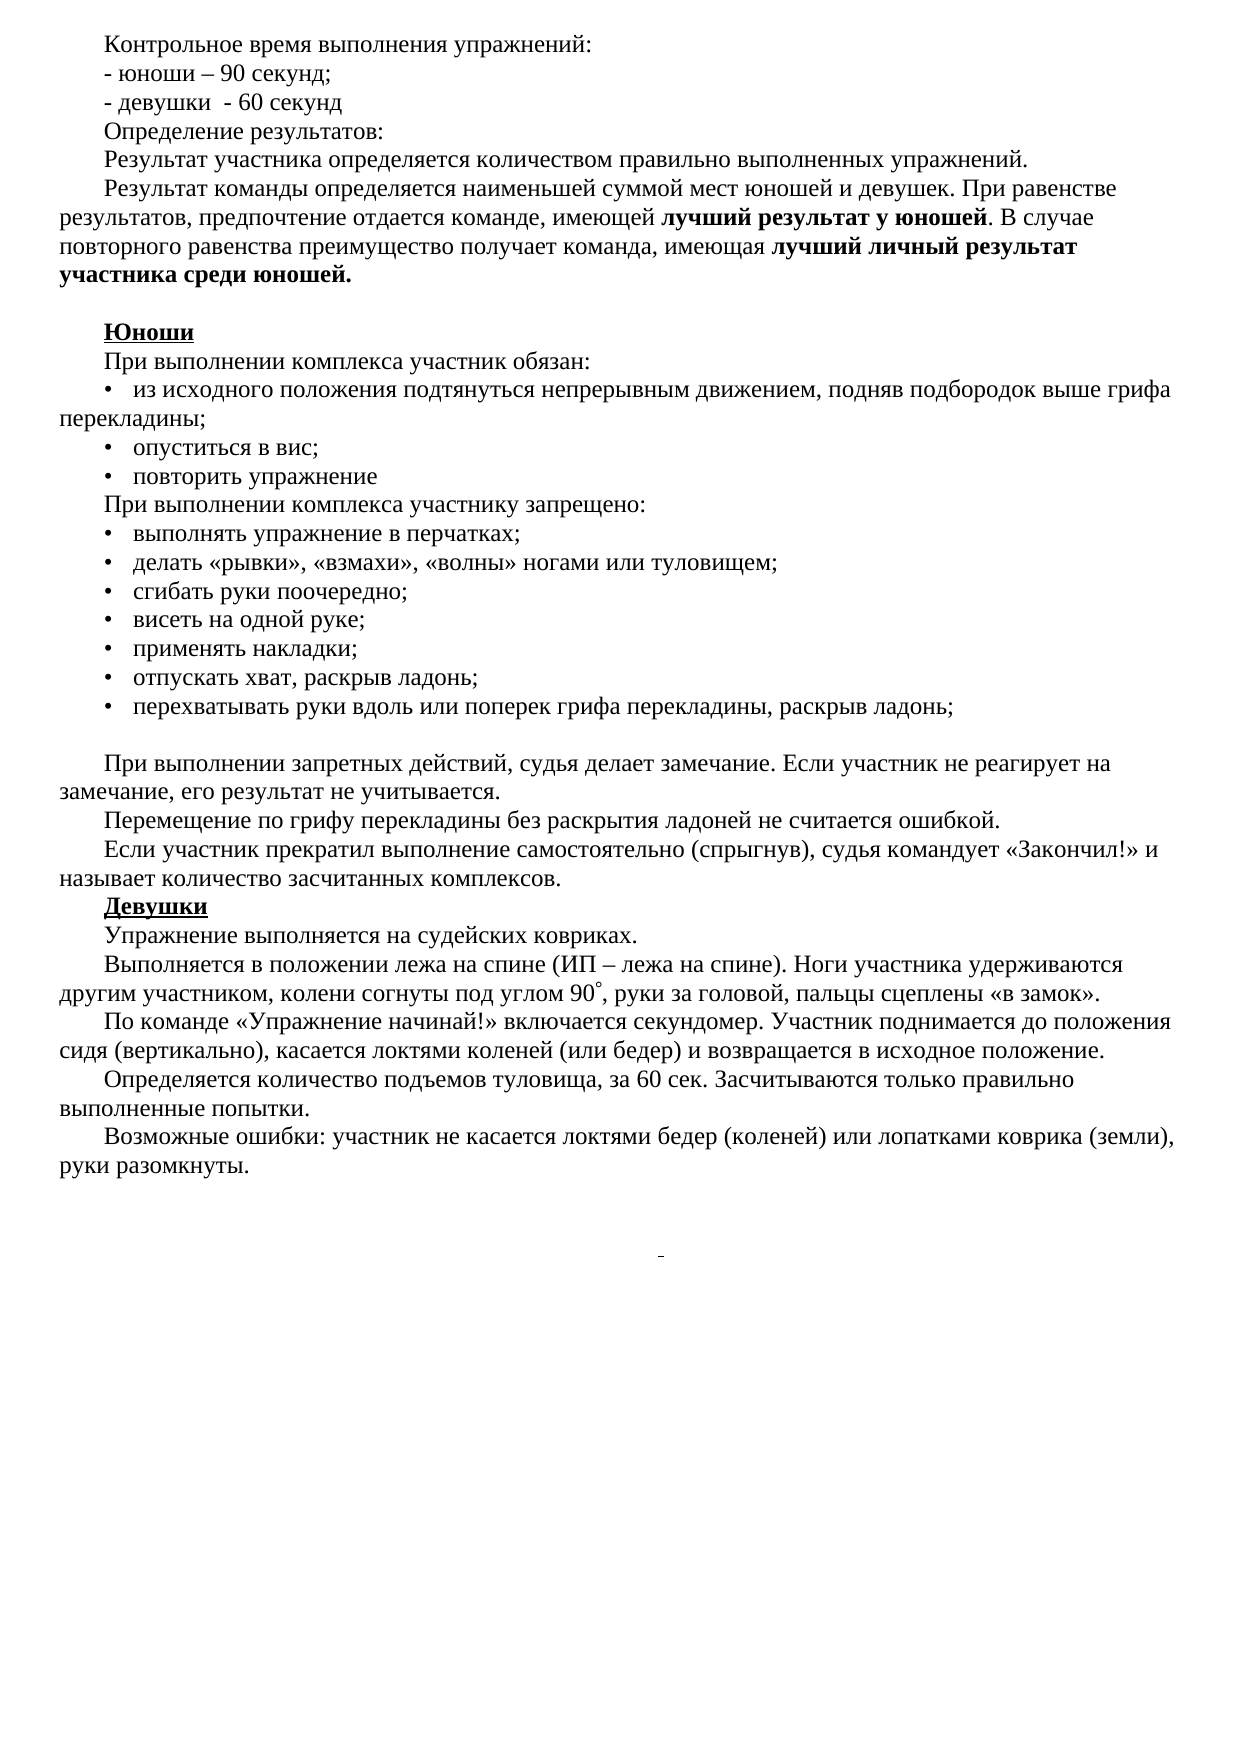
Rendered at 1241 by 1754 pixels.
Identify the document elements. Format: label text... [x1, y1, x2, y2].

text Если участник прекратил выполнение самостоятельно (спрыгнув), судья командует «Закончил!» и называет количество засчитанных комплексов. [59, 834, 1181, 891]
text Девушки [59, 891, 1181, 920]
text При выполнении комплекса участнику запрещено: [59, 489, 1181, 518]
text • перехватывать руки вдоль или поперек грифа перекладины, раскрыв ладонь; [59, 691, 1181, 719]
text При выполнении запретных действий, судья делает замечание. Если участник не реагирует на замечание, его результат не учитывается. [59, 748, 1181, 805]
text Результат участника определяется количеством правильно выполненных упражнений. [59, 144, 1181, 173]
text По команде «Упражнение начинай!» включается секундомер. Участник поднимается до положения сидя (вертикально), касается локтями коленей (или бедер) и возвращается в исходное положение. [59, 1006, 1181, 1064]
text • отпускать хват, раскрыв ладонь; [59, 662, 1181, 691]
text При выполнении комплекса участник обязан: [59, 346, 1181, 374]
text • из исходного положения подтянуться непрерывным движением, подняв подбородок выше грифа перекладины; [59, 374, 1181, 432]
text Определяется количество подъемов туловища, за 60 сек. Засчитываются только правильно выполненные попытки. [59, 1064, 1181, 1121]
text • сгибать руки поочередно; [59, 576, 1181, 604]
text Результат команды определяется наименьшей суммой мест юношей и девушек. При равенстве результатов, предпочтение отдается команде, имеющей лучший результат у юношей. В случае повторного равенства преимущество получает команда, имеющая лучший личный результат участника среди юношей. [59, 173, 1181, 288]
text Перемещение по грифу перекладины без раскрытия ладоней не считается ошибкой. [59, 805, 1181, 834]
text • опуститься в вис; [59, 432, 1181, 461]
text - девушки - 60 секунд [59, 87, 1181, 116]
text • выполнять упражнение в перчатках; [59, 518, 1181, 547]
text Выполняется в положении лежа на спине (ИП – лежа на спине). Ноги участника удерживаются другим участником, колени согнуты под углом 90, руки за головой, пальцы сцеплены «в замок». [59, 949, 1181, 1006]
text - юноши – 90 секунд; [59, 58, 1181, 87]
text • повторить упражнение [59, 461, 1181, 489]
text Упражнение выполняется на судейских ковриках. [59, 920, 1181, 949]
text • применять накладки; [59, 633, 1181, 662]
text Возможные ошибки: участник не касается локтями бедер (коленей) или лопатками коврика (земли), руки разомкнуты. [59, 1121, 1181, 1179]
text • висеть на одной руке; [59, 604, 1181, 633]
text • делать «рывки», «взмахи», «волны» ногами или туловищем; [59, 547, 1181, 576]
text Контрольное время выполнения упражнений: [59, 29, 1181, 58]
text Юноши [59, 317, 1181, 346]
text Определение результатов: [59, 116, 1181, 144]
